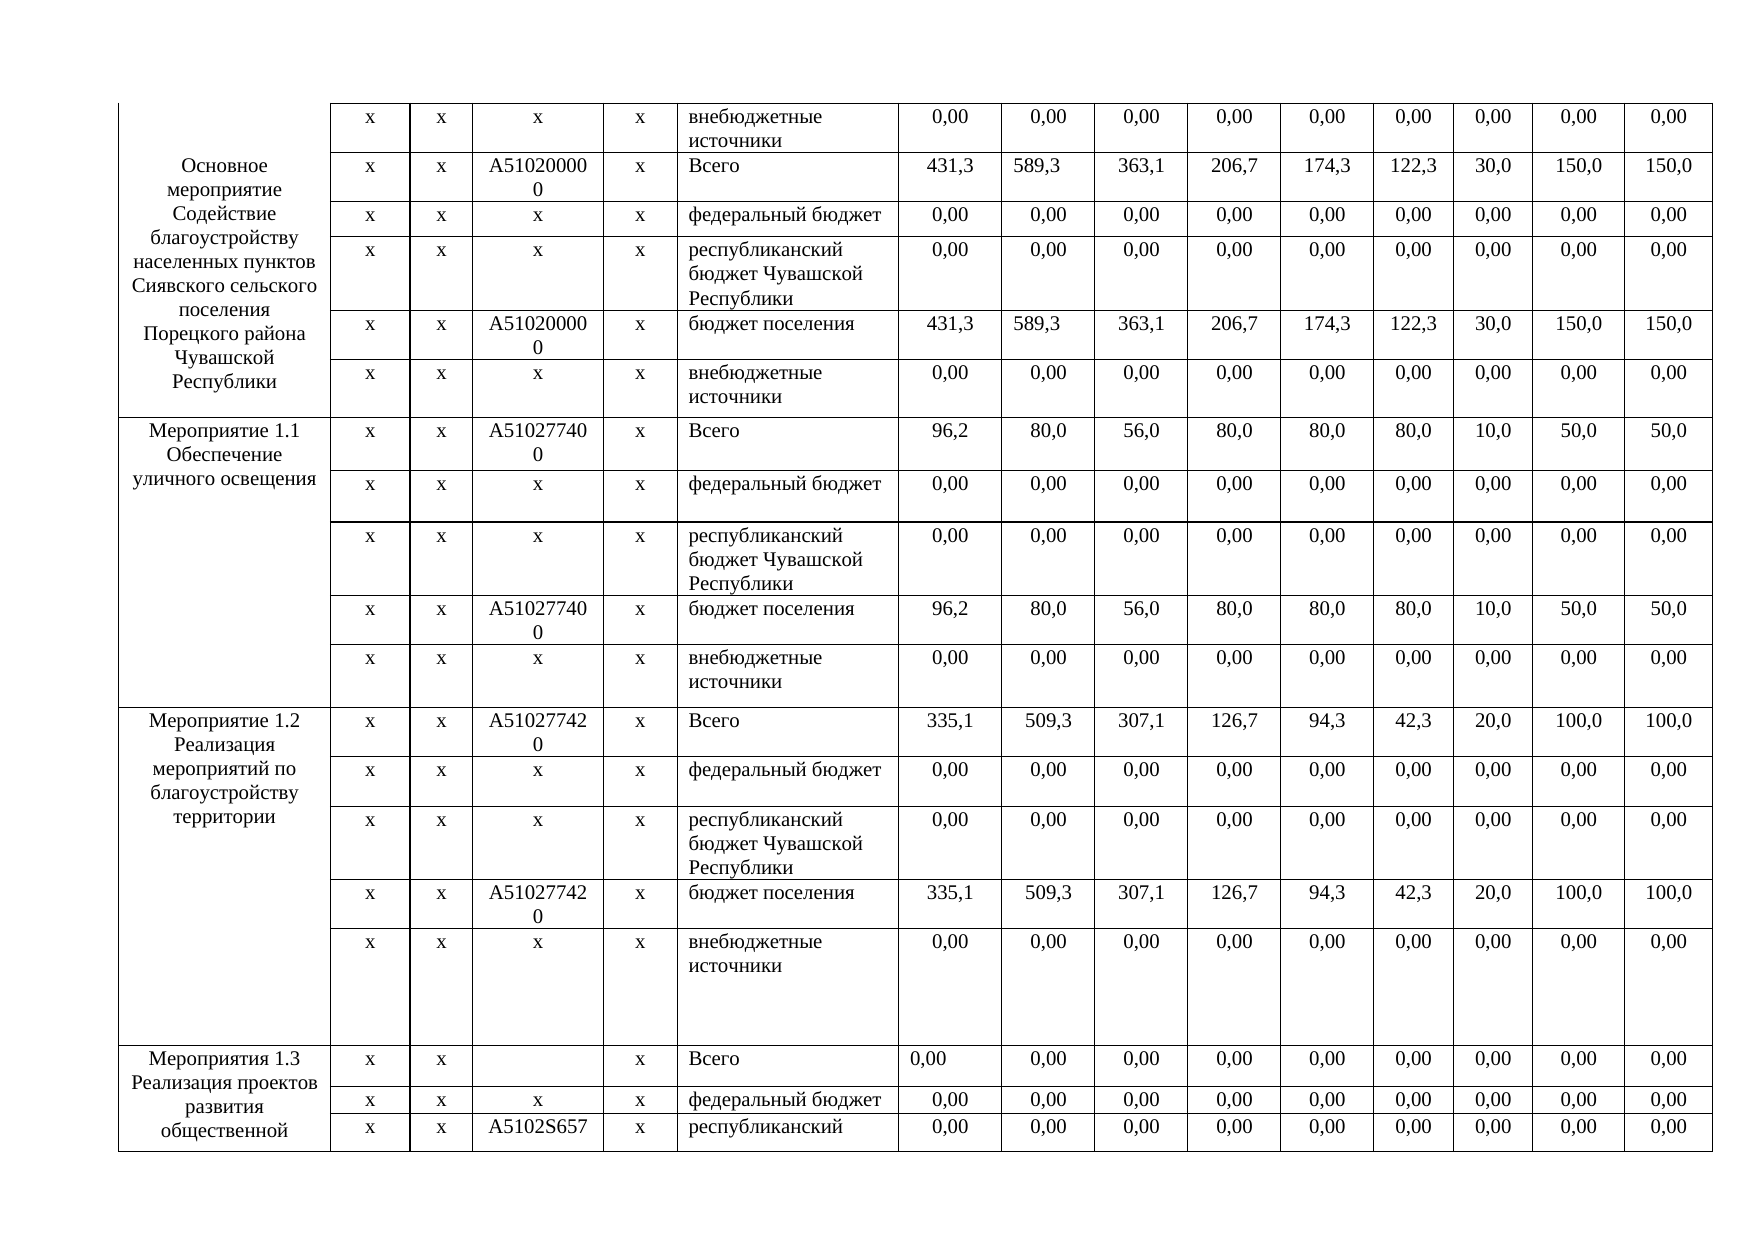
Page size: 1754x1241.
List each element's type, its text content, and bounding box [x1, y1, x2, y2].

table_cell Мероприятие 1.2 Реализация мероприятий по благоустройству территории [119, 708, 330, 1044]
table_cell 0,00 [1374, 104, 1453, 152]
table_cell 0,00 [1374, 757, 1453, 806]
table_cell Всего [678, 153, 898, 201]
table_cell 0,00 [1625, 1087, 1712, 1113]
table_cell х [604, 757, 677, 806]
table_cell 206,7 [1188, 153, 1280, 201]
table_cell А510200000 [473, 311, 603, 359]
table_cell х [331, 1087, 409, 1113]
table_cell х [604, 471, 677, 521]
table_cell 122,3 [1374, 153, 1453, 201]
table_cell 80,0 [1188, 418, 1280, 470]
table_cell х [331, 807, 409, 879]
table_cell 0,00 [1095, 237, 1187, 309]
table_cell 0,00 [1625, 202, 1712, 236]
table_cell 150,0 [1625, 311, 1712, 359]
table_cell 363,1 [1095, 153, 1187, 201]
table_cell 0,00 [1533, 471, 1624, 521]
table_cell х [331, 418, 409, 470]
table_cell 174,3 [1281, 311, 1373, 359]
table_cell 0,00 [1454, 929, 1532, 1044]
table_cell 0,00 [1533, 202, 1624, 236]
table_cell х [411, 237, 472, 309]
table_cell 42,3 [1374, 708, 1453, 756]
table_cell 126,7 [1188, 880, 1280, 928]
table_cell х [411, 880, 472, 928]
table_cell 150,0 [1533, 153, 1624, 201]
table_cell А510277420 [473, 708, 603, 756]
table_cell 509,3 [1002, 708, 1094, 756]
table_cell х [331, 360, 409, 417]
table_cell 0,00 [1625, 807, 1712, 879]
table_cell х [473, 929, 603, 1044]
table_cell 335,1 [899, 880, 1001, 928]
table_cell 0,00 [1625, 1046, 1712, 1086]
table_cell 0,00 [1188, 1046, 1280, 1086]
table_cell 0,00 [1625, 1114, 1712, 1151]
table_cell 589,3 [1002, 153, 1094, 201]
table_cell 206,7 [1188, 311, 1280, 359]
table_cell 0,00 [1095, 104, 1187, 152]
table_cell республиканский бюджет Чувашской Республики [678, 237, 898, 309]
table_cell 0,00 [899, 523, 1001, 595]
table_cell бюджет поселения [678, 596, 898, 644]
table_cell 0,00 [1454, 1046, 1532, 1086]
table_cell 0,00 [1281, 645, 1373, 707]
table_cell 0,00 [1002, 929, 1094, 1044]
table_cell 0,00 [1454, 523, 1532, 595]
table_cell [678, 1114, 898, 1151]
table_cell 42,3 [1374, 880, 1453, 928]
table_cell 0,00 [1281, 202, 1373, 236]
table_cell 0,00 [1002, 757, 1094, 806]
table_cell А5102S6570 [473, 1114, 603, 1151]
table_cell республиканский бюджет Чувашской Республики [678, 807, 898, 879]
table_cell х [411, 1087, 472, 1113]
table_cell 0,00 [1002, 1114, 1094, 1151]
table_cell 0,00 [1533, 1046, 1624, 1086]
table_cell 50,0 [1533, 418, 1624, 470]
table_cell А510277420 [473, 880, 603, 928]
table_cell 0,00 [1002, 1046, 1094, 1086]
table_cell 0,00 [899, 237, 1001, 309]
table_cell 0,00 [899, 1046, 1001, 1086]
table_cell А510277400 [473, 596, 603, 644]
table_cell Мероприятия 1.3 Реализация проектов развития общественной инфраструктуры, основанных на местных инициативах [119, 1046, 330, 1151]
table_cell 431,3 [899, 153, 1001, 201]
table_cell х [331, 202, 409, 236]
table_cell х [331, 471, 409, 521]
table_cell х [411, 311, 472, 359]
table_cell х [604, 311, 677, 359]
table_cell 0,00 [1454, 1114, 1532, 1151]
table_cell 96,2 [899, 596, 1001, 644]
table_cell 0,00 [1281, 1087, 1373, 1113]
table_cell А510200000 [473, 153, 603, 201]
table_cell 0,00 [1281, 523, 1373, 595]
table_cell х [411, 104, 472, 152]
table_cell 0,00 [1188, 471, 1280, 521]
table_cell Всего [678, 708, 898, 756]
table_cell 0,00 [1533, 1087, 1624, 1113]
table_cell республиканский бюджет Чувашской Республики [678, 523, 898, 595]
table_cell 56,0 [1095, 418, 1187, 470]
table_cell 0,00 [1625, 929, 1712, 1044]
table_cell 20,0 [1454, 880, 1532, 928]
table_cell 150,0 [1533, 311, 1624, 359]
table_cell 0,00 [1625, 645, 1712, 707]
table_cell 0,00 [1188, 202, 1280, 236]
table_cell бюджет поселения [678, 880, 898, 928]
table_cell 0,00 [1188, 807, 1280, 879]
table_cell 0,00 [1002, 104, 1094, 152]
table_cell х [411, 202, 472, 236]
table_cell х [473, 645, 603, 707]
table_cell внебюджетные источники [678, 360, 898, 417]
table_cell х [331, 880, 409, 928]
table_cell х [473, 757, 603, 806]
table_cell х [604, 1046, 677, 1086]
table_cell 0,00 [1095, 1087, 1187, 1113]
table_cell 0,00 [1281, 237, 1373, 309]
table_cell 96,2 [899, 418, 1001, 470]
table_cell 0,00 [1625, 360, 1712, 417]
table_cell х [411, 929, 472, 1044]
table_cell 122,3 [1374, 311, 1453, 359]
table_cell 0,00 [1454, 104, 1532, 152]
table_cell 0,00 [1281, 1046, 1373, 1086]
table_cell 0,00 [1374, 202, 1453, 236]
table_cell х [473, 471, 603, 521]
table_cell 0,00 [1002, 237, 1094, 309]
table_cell х [473, 104, 603, 152]
table_cell х [604, 360, 677, 417]
table_cell х [604, 807, 677, 879]
table_cell х [331, 757, 409, 806]
table_cell 0,00 [1454, 202, 1532, 236]
table_cell 0,00 [1533, 757, 1624, 806]
table_cell х [473, 202, 603, 236]
table_cell 0,00 [1188, 929, 1280, 1044]
table_cell 509,3 [1002, 880, 1094, 928]
table_cell 0,00 [1374, 523, 1453, 595]
table_cell 0,00 [1281, 807, 1373, 879]
table_cell Всего [678, 1046, 898, 1086]
table_cell х [331, 1046, 409, 1086]
table_cell 0,00 [899, 104, 1001, 152]
table_cell х [411, 807, 472, 879]
table_cell 335,1 [899, 708, 1001, 756]
table_cell 307,1 [1095, 880, 1187, 928]
table_cell 80,0 [1281, 418, 1373, 470]
table_cell х [604, 645, 677, 707]
table_cell х [331, 237, 409, 309]
table_cell х [604, 708, 677, 756]
table_cell 0,00 [1454, 645, 1532, 707]
table_cell х [411, 1046, 472, 1086]
table_cell 0,00 [1188, 360, 1280, 417]
table_cell Мероприятие 1.1 Обеспечение уличного освещения [119, 418, 330, 707]
table_cell 0,00 [1625, 237, 1712, 309]
table_cell федеральный бюджет [678, 202, 898, 236]
table_cell 80,0 [1281, 596, 1373, 644]
table_cell 589,3 [1002, 311, 1094, 359]
table_cell 94,3 [1281, 880, 1373, 928]
table_cell 0,00 [1281, 104, 1373, 152]
table_cell 0,00 [1374, 1114, 1453, 1151]
table_cell 0,00 [1533, 645, 1624, 707]
table_cell федеральный бюджет [678, 471, 898, 521]
table_cell 80,0 [1002, 418, 1094, 470]
table_cell 0,00 [899, 645, 1001, 707]
table_cell 0,00 [1374, 929, 1453, 1044]
table_cell 0,00 [899, 202, 1001, 236]
table_cell 150,0 [1625, 153, 1712, 201]
table_cell 0,00 [1625, 471, 1712, 521]
table_cell х [331, 1114, 409, 1151]
table_cell 10,0 [1454, 418, 1532, 470]
table_cell 126,7 [1188, 708, 1280, 756]
table_cell 0,00 [1095, 202, 1187, 236]
table_cell 0,00 [1454, 757, 1532, 806]
table_cell 0,00 [1095, 523, 1187, 595]
table_cell 0,00 [1625, 523, 1712, 595]
table_cell х [331, 596, 409, 644]
table_cell 0,00 [899, 471, 1001, 521]
table_cell х [411, 1114, 472, 1151]
table_cell 80,0 [1002, 596, 1094, 644]
table_cell 0,00 [899, 929, 1001, 1044]
table_cell 0,00 [1188, 523, 1280, 595]
table_cell 0,00 [1374, 645, 1453, 707]
table_cell 363,1 [1095, 311, 1187, 359]
table_cell 0,00 [1533, 1114, 1624, 1151]
table_cell х [411, 596, 472, 644]
table_cell 0,00 [1002, 645, 1094, 707]
table_cell 0,00 [1454, 471, 1532, 521]
table_cell х [604, 929, 677, 1044]
table_cell внебюджетные источники [678, 104, 898, 152]
table_cell 50,0 [1625, 596, 1712, 644]
table_cell 0,00 [1095, 757, 1187, 806]
table_cell 0,00 [1095, 471, 1187, 521]
table_cell 30,0 [1454, 311, 1532, 359]
table_cell 100,0 [1533, 880, 1624, 928]
table_cell х [331, 153, 409, 201]
table_cell 0,00 [1095, 929, 1187, 1044]
table_cell 0,00 [1095, 1114, 1187, 1151]
table_cell 0,00 [1002, 1087, 1094, 1113]
table_cell 50,0 [1533, 596, 1624, 644]
table_cell 0,00 [1188, 1087, 1280, 1113]
table_cell 0,00 [899, 1087, 1001, 1113]
table_cell 0,00 [1002, 471, 1094, 521]
table_cell 0,00 [1374, 807, 1453, 879]
table_cell 0,00 [1188, 104, 1280, 152]
table_cell 0,00 [1533, 104, 1624, 152]
table_cell 0,00 [1002, 807, 1094, 879]
table_cell 80,0 [1374, 596, 1453, 644]
table_cell 0,00 [1533, 929, 1624, 1044]
table_cell 30,0 [1454, 153, 1532, 201]
table_cell х [604, 523, 677, 595]
table_cell х [473, 360, 603, 417]
table_cell внебюджетные источники [678, 929, 898, 1044]
table_cell 307,1 [1095, 708, 1187, 756]
table_cell 0,00 [1625, 104, 1712, 152]
table_cell х [411, 153, 472, 201]
table_cell 100,0 [1625, 880, 1712, 928]
table_cell 0,00 [1281, 757, 1373, 806]
table_cell 100,0 [1533, 708, 1624, 756]
table_cell бюджет поселения [678, 311, 898, 359]
table_cell 0,00 [899, 360, 1001, 417]
table_cell 0,00 [1454, 360, 1532, 417]
table_cell А510277400 [473, 418, 603, 470]
table_cell 94,3 [1281, 708, 1373, 756]
table_cell 0,00 [1188, 757, 1280, 806]
table_cell 0,00 [1374, 1046, 1453, 1086]
table_cell 0,00 [899, 1114, 1001, 1151]
table_cell 0,00 [1533, 360, 1624, 417]
table_cell 0,00 [1374, 237, 1453, 309]
table_cell х [411, 523, 472, 595]
table_cell х [604, 418, 677, 470]
table_cell х [331, 929, 409, 1044]
table_cell 0,00 [1281, 929, 1373, 1044]
table_cell х [473, 237, 603, 309]
table_cell х [604, 237, 677, 309]
table_cell х [411, 418, 472, 470]
table_cell х [411, 757, 472, 806]
table_cell 0,00 [899, 807, 1001, 879]
table_cell 0,00 [1281, 1114, 1373, 1151]
table_cell 0,00 [1095, 807, 1187, 879]
table_cell федеральный бюджет [678, 1087, 898, 1113]
table_cell [473, 1046, 603, 1086]
table_cell 0,00 [1281, 471, 1373, 521]
table_cell 0,00 [1454, 807, 1532, 879]
table_cell х [473, 807, 603, 879]
table_cell х [331, 523, 409, 595]
table_cell 80,0 [1374, 418, 1453, 470]
table_cell 0,00 [1533, 807, 1624, 879]
table_cell х [331, 104, 409, 152]
table_cell 0,00 [1002, 202, 1094, 236]
table_cell внебюджетные источники [678, 645, 898, 707]
table_cell 0,00 [1095, 360, 1187, 417]
table_cell 0,00 [1095, 1046, 1187, 1086]
table_cell 0,00 [1095, 645, 1187, 707]
table_cell 56,0 [1095, 596, 1187, 644]
table_cell Всего [678, 418, 898, 470]
table_cell х [473, 1087, 603, 1113]
table_cell х [604, 880, 677, 928]
table_cell 10,0 [1454, 596, 1532, 644]
table_cell х [331, 708, 409, 756]
table_cell 0,00 [1188, 1114, 1280, 1151]
table_cell х [604, 1087, 677, 1113]
table_cell 0,00 [1374, 360, 1453, 417]
table_cell 0,00 [1188, 237, 1280, 309]
table_cell 0,00 [899, 757, 1001, 806]
table_cell 0,00 [1533, 523, 1624, 595]
table_cell федеральный бюджет [678, 757, 898, 806]
table_cell 0,00 [1454, 237, 1532, 309]
table_cell 0,00 [1002, 360, 1094, 417]
table_cell х [604, 596, 677, 644]
table_cell 0,00 [1281, 360, 1373, 417]
table_cell 174,3 [1281, 153, 1373, 201]
table_cell 0,00 [1533, 237, 1624, 309]
table_cell 431,3 [899, 311, 1001, 359]
table_cell 100,0 [1625, 708, 1712, 756]
table_cell х [473, 523, 603, 595]
table_cell х [331, 645, 409, 707]
table_cell х [604, 153, 677, 201]
table_cell 0,00 [1454, 1087, 1532, 1113]
table_cell х [411, 471, 472, 521]
table_cell 0,00 [1625, 757, 1712, 806]
table_cell 20,0 [1454, 708, 1532, 756]
table_cell 0,00 [1188, 645, 1280, 707]
table_cell х [411, 708, 472, 756]
table_cell 0,00 [1374, 471, 1453, 521]
table_cell х [604, 104, 677, 152]
table_cell 50,0 [1625, 418, 1712, 470]
table_cell 0,00 [1002, 523, 1094, 595]
table_cell Основное мероприятие Содействие благоустройству населенных пунктов Сиявского сельского поселения Порецкого района Чувашской Республики [119, 152, 330, 417]
table_cell х [604, 202, 677, 236]
table_cell х [604, 1114, 677, 1151]
table_cell х [411, 645, 472, 707]
table_cell 0,00 [1374, 1087, 1453, 1113]
table_cell х [331, 311, 409, 359]
table_cell 80,0 [1188, 596, 1280, 644]
table_cell х [411, 360, 472, 417]
